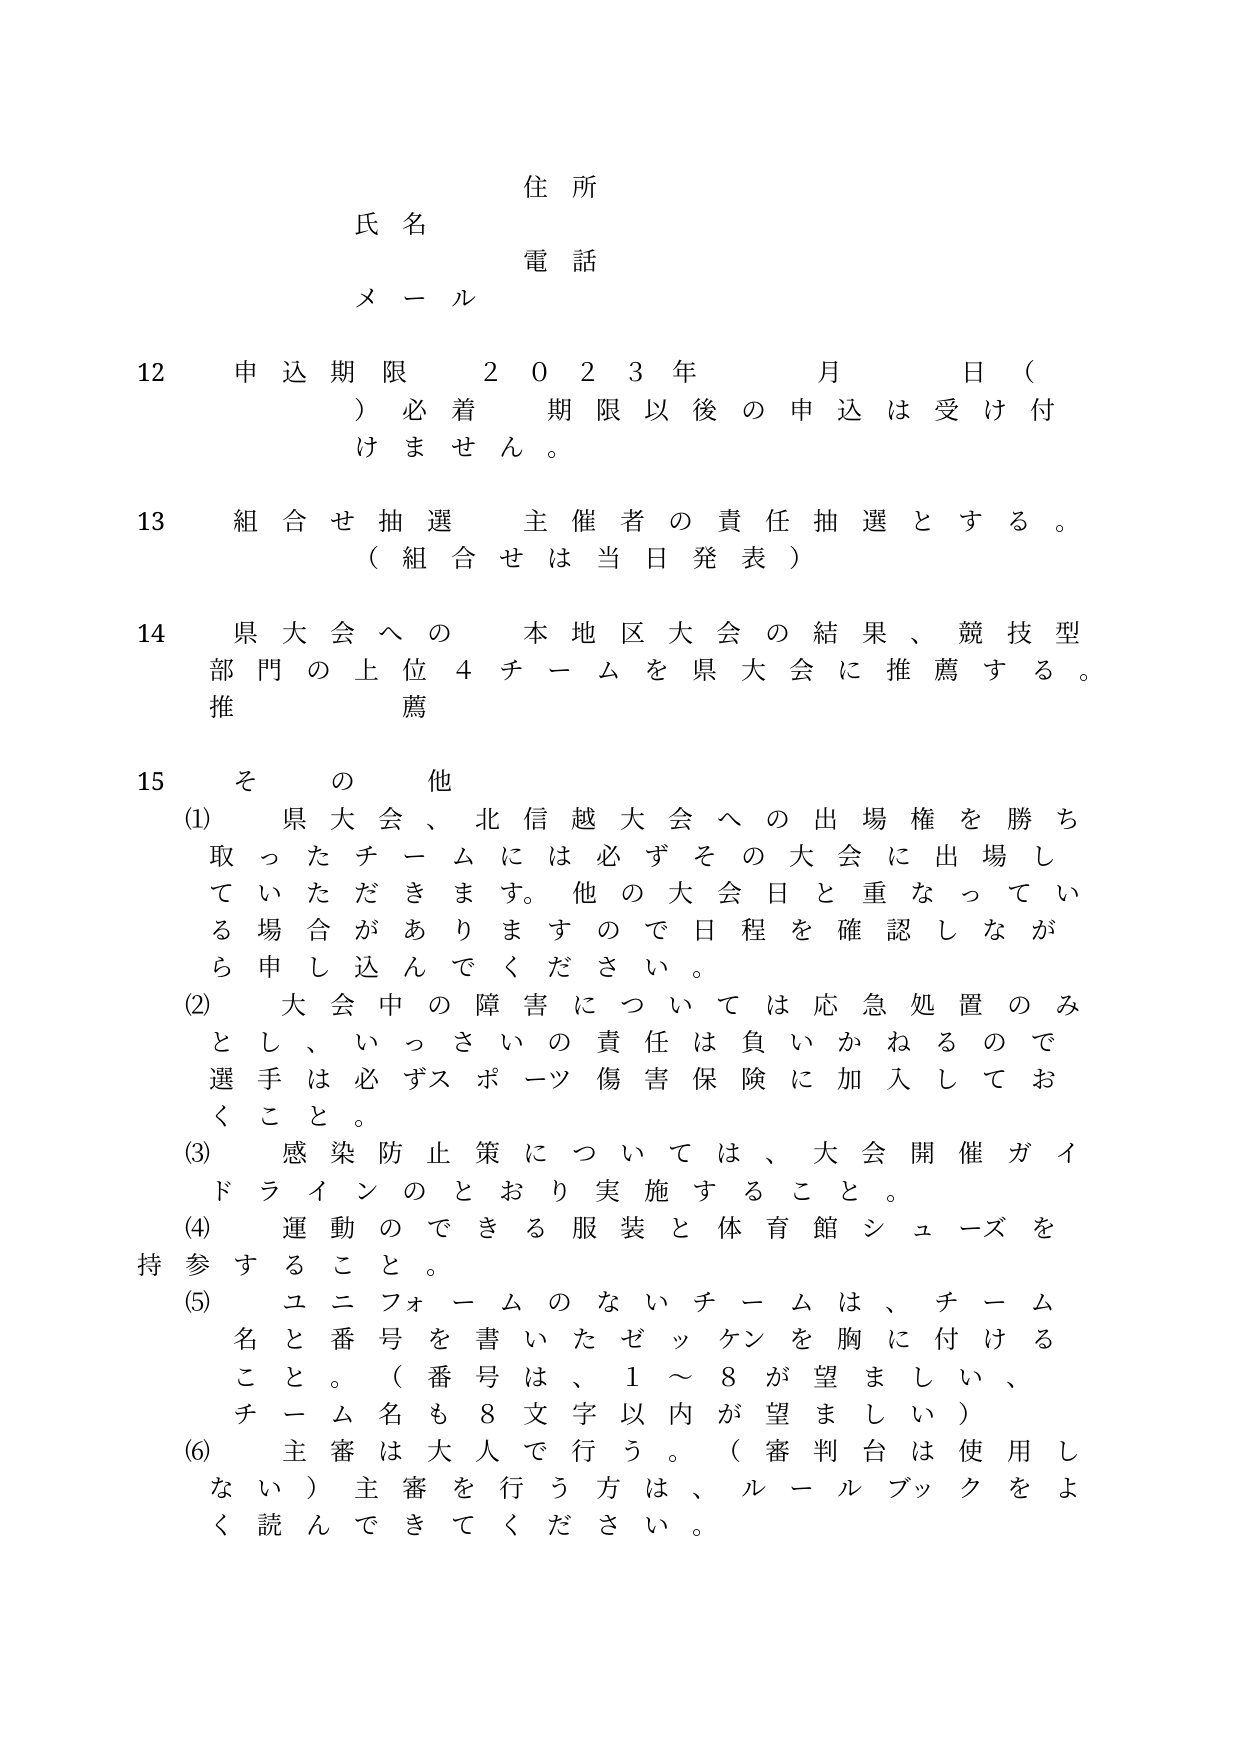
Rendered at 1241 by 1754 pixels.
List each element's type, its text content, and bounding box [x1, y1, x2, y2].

text 12 申込期限 ２０２３年 月 日（ ）必着 期限以後の申込は受け付けません。 [137, 352, 1103, 464]
text 推 薦 [185, 687, 1103, 724]
text ⑹ 主審は大人で行う。（審判台は使用しない）主審を行う方は、ルールブックをよく読んできてください。 [137, 1431, 1103, 1542]
text 14 県大会への 本地区大会の結果、競技型部門の上位４チームを県大会に推薦する。 [137, 613, 1103, 687]
text ⑸ ユニフォームのないチームは、チーム名と番号を書いたゼッケンを胸に付けること。（番号は、１～８が望ましい、チーム名も８文字以内が望ましい） [137, 1282, 1103, 1431]
text 13 組合せ抽選 主催者の責任抽選とする。（組合せは当日発表） [137, 501, 1103, 576]
text ⑶ 感染防止策については、大会開催ガイドラインのとおり実施すること。 [137, 1133, 1103, 1208]
text 住所 氏名 [137, 167, 1103, 241]
text 電話 メール [137, 241, 1103, 315]
text ⑴ 県大会、北信越大会への出場権を勝ち取ったチームには必ずその大会に出場していただきます。他の大会日と重なっている場合がありますので日程を確認しながら申し込んでください。 [137, 799, 1103, 985]
text 15 そ の 他 [137, 762, 1103, 799]
text ⑵ 大会中の障害については応急処置のみとし、いっさいの責任は負いかねるので選手は必ずスポーツ傷害保険に加入しておくこと。 [137, 985, 1103, 1133]
text ⑷ 運動のできる服装と体育館シューズを持参すること。 [137, 1208, 1103, 1282]
